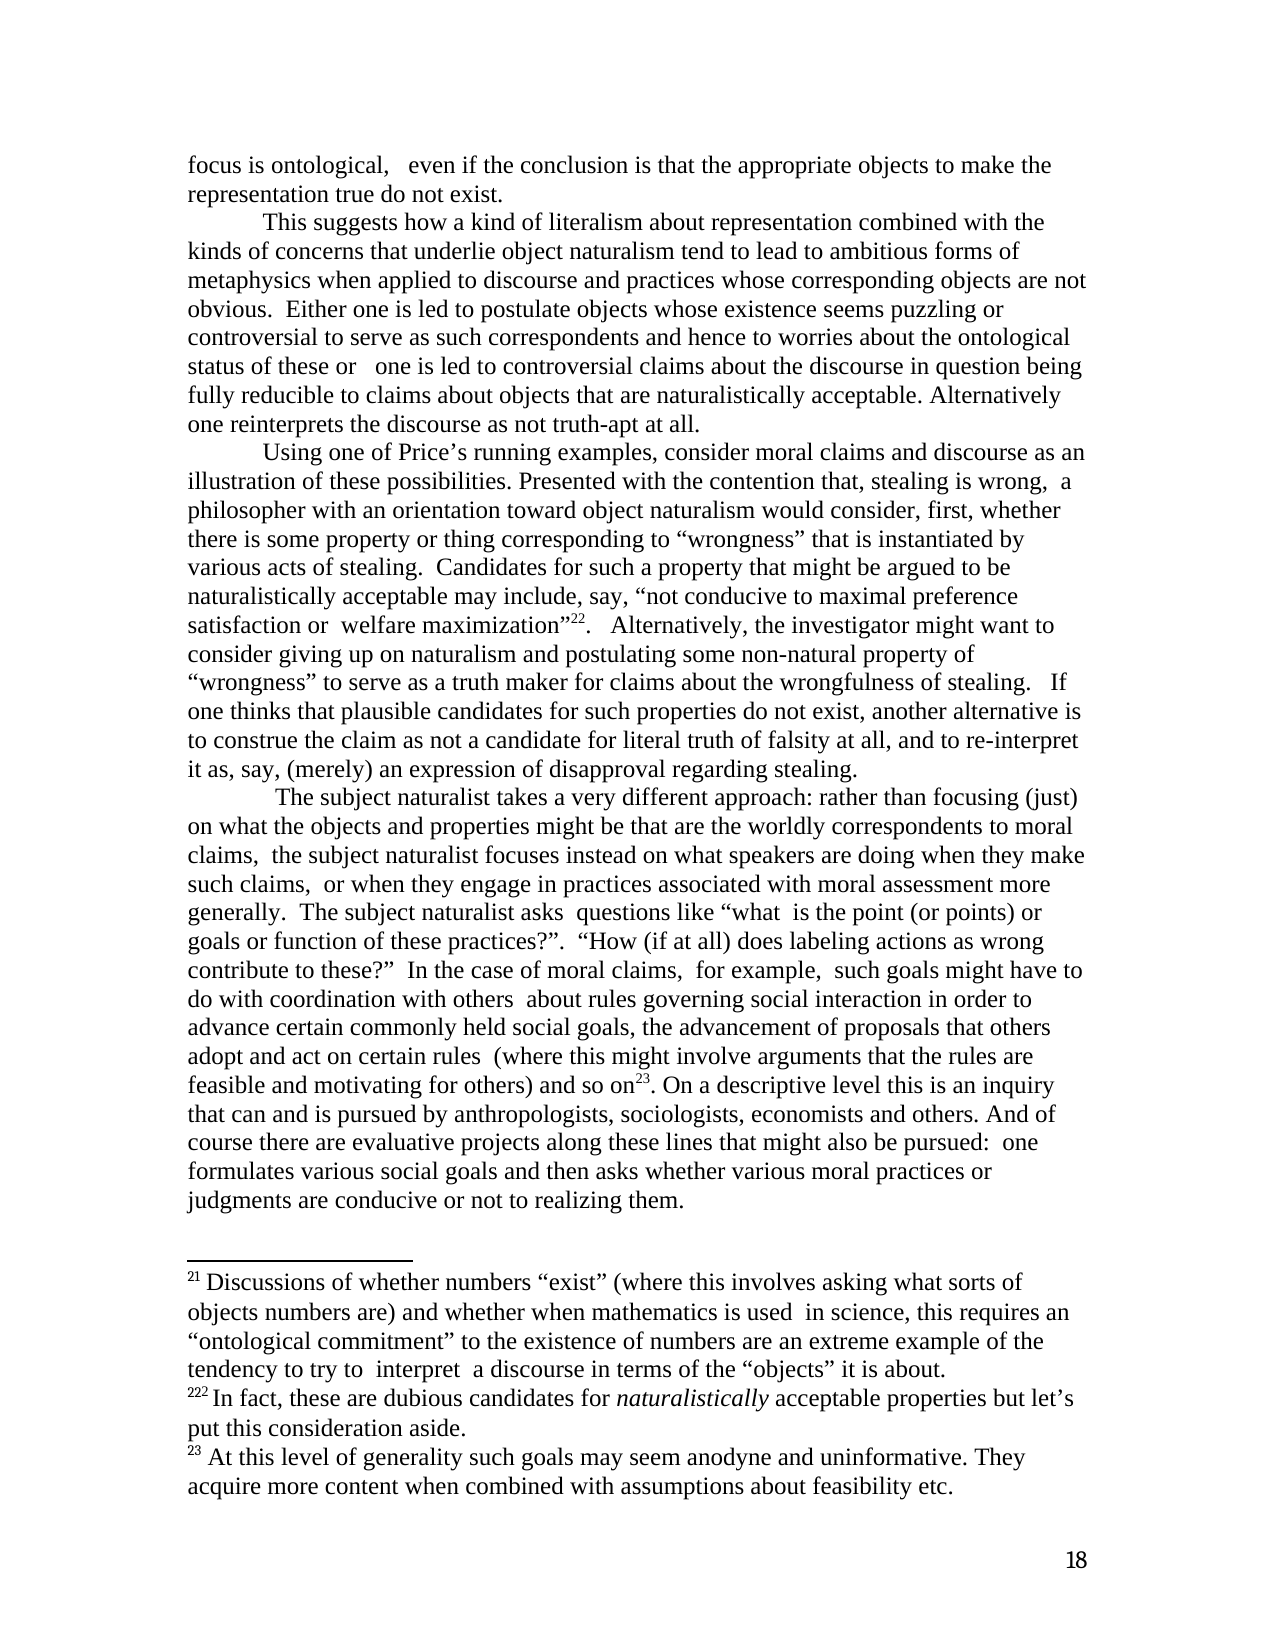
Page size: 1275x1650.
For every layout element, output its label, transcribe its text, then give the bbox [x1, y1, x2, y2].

text The subject naturalist takes a very different approach: rather than focusing (just) on what the objects and properties might be that are the worldly correspondents to moral claims, the subject naturalist focuses instead on what speakers are doing when they make such claims, or when they engage in practices associated with moral assessment more generally. The subject naturalist asks questions like “what is the point (or points) or goals or function of these practices?”. “How (if at all) does labeling actions as wrong contribute to these?” In the case of moral claims, for example, such goals might have to do with coordination with others about rules governing social interaction in order to advance certain commonly held social goals, the advancement of proposals that others adopt and act on certain rules (where this might involve arguments that the rules are feasible and motivating for others) and so on. On a descriptive level this is an inquiry that can and is pursued by anthropologists, sociologists, economists and others. And of course there are evaluative projects along these lines that might also be pursued: one formulates various social goals and then asks whether various moral practices or judgments are conducive or not to realizing them. [187, 782, 1087, 1214]
text This suggests how a kind of literalism about representation combined with the kinds of concerns that underlie object naturalism tend to lead to ambitious forms of metaphysics when applied to discourse and practices whose corresponding objects are not obvious. Either one is led to postulate objects whose existence seems puzzling or controversial to serve as such correspondents and hence to worries about the ontological status of these or one is led to controversial claims about the discourse in question being fully reducible to claims about objects that are naturalistically acceptable. Alternatively one reinterprets the discourse as not truth-apt at all. [187, 207, 1087, 437]
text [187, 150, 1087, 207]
text Using one of Price’s running examples, consider moral claims and discourse as an illustration of these possibilities. Presented with the contention that, stealing is wrong, a philosopher with an orientation toward object naturalism would consider, first, whether there is some property or thing corresponding to “wrongness” that is instantiated by various acts of stealing. Candidates for such a property that might be argued to be naturalistically acceptable may include, say, “not conducive to maximal preference satisfaction or welfare maximization”. Alternatively, the investigator might want to consider giving up on naturalism and postulating some non-natural property of “wrongness” to serve as a truth maker for claims about the wrongfulness of stealing. If one thinks that plausible candidates for such properties do not exist, another alternative is to construe the claim as not a candidate for literal truth of falsity at all, and to re-interpret it as, say, (merely) an expression of disapproval regarding stealing. [187, 437, 1087, 782]
